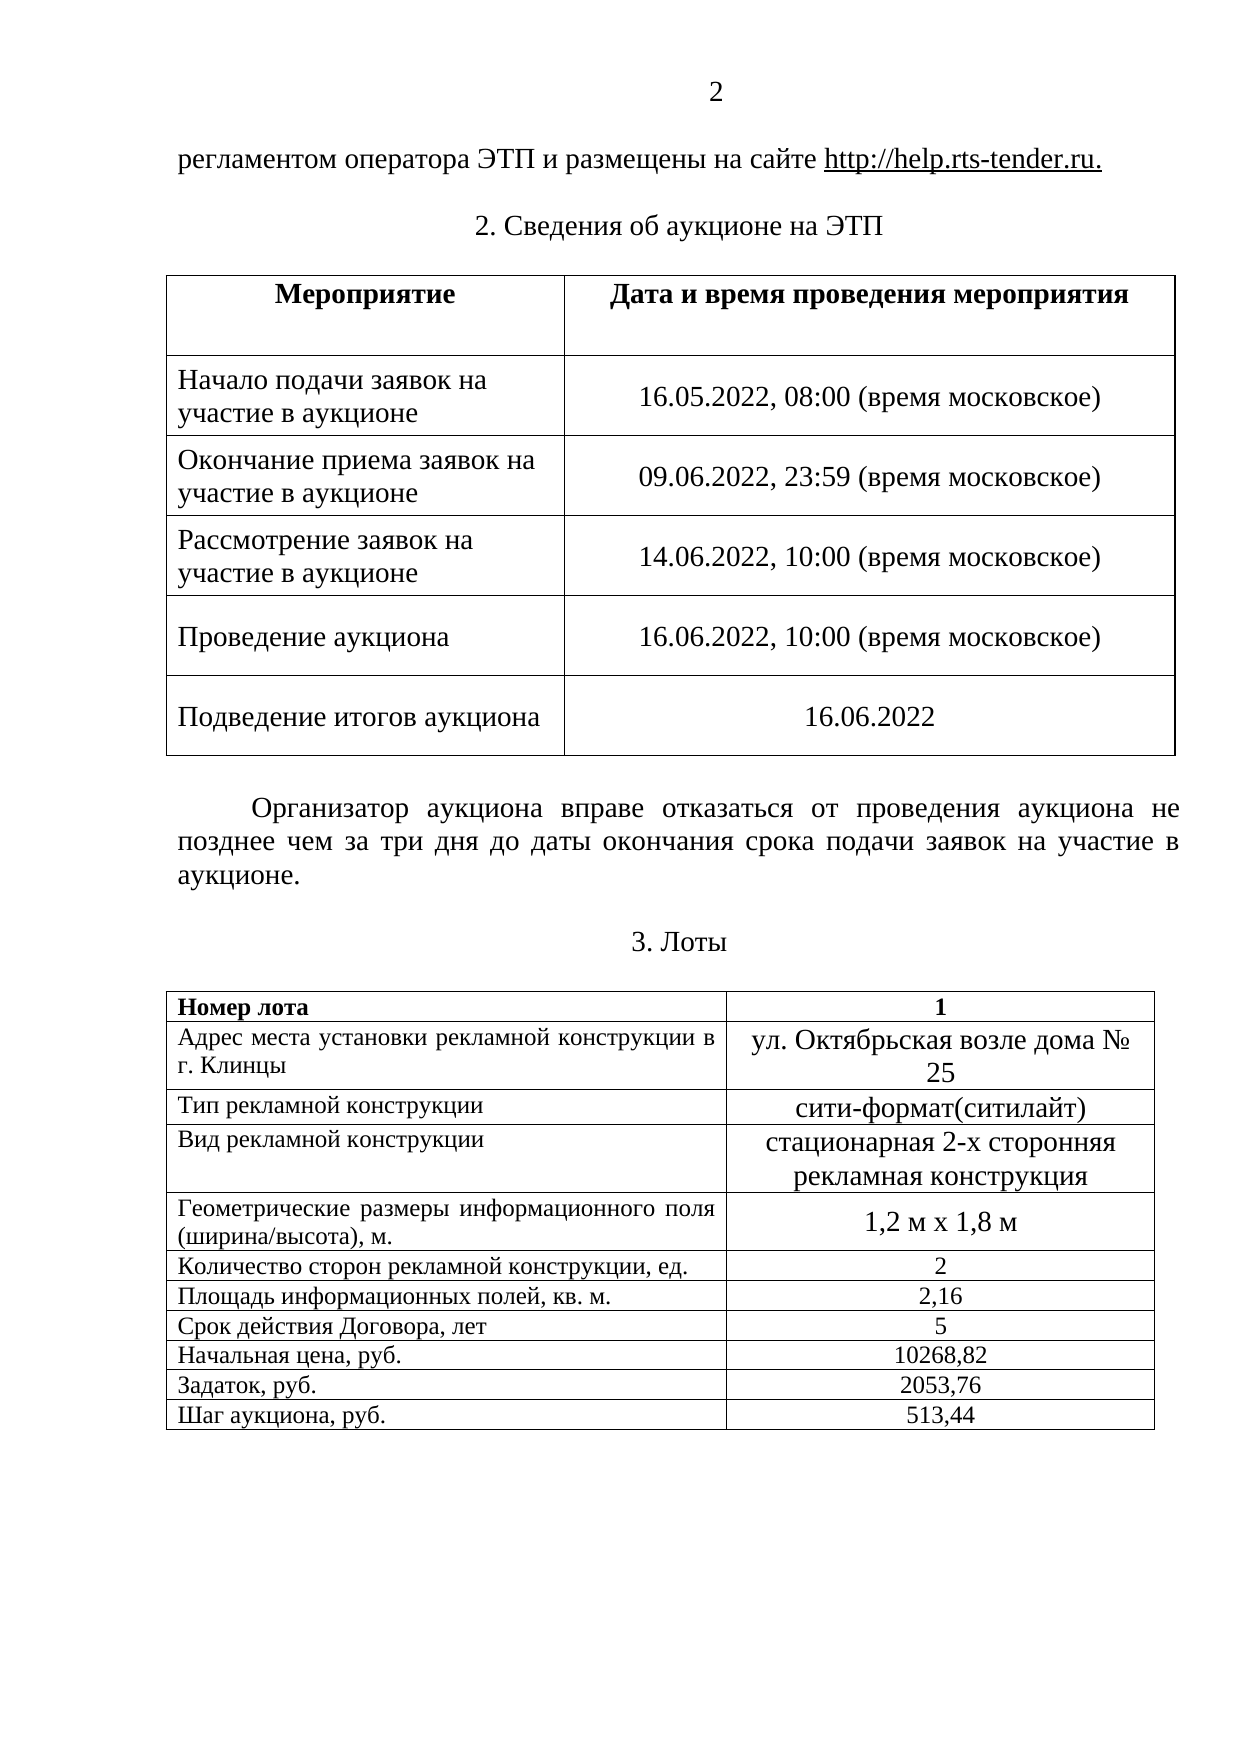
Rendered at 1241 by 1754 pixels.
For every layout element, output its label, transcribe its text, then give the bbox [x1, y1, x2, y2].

table_cell 10268,82 [727, 1341, 1154, 1369]
table_cell Тип рекламной конструкции [167, 1090, 726, 1123]
table_cell 16.06.2022, 10:00 (время московское) [565, 596, 1174, 675]
table_cell 16.06.2022 [565, 676, 1174, 755]
table_cell Адрес места установки рекламной конструкции в г. Клинцы [167, 1022, 726, 1089]
table_cell 1,2 м х 1,8 м [727, 1193, 1154, 1250]
table_cell 513,44 [727, 1400, 1154, 1429]
table_cell 2053,76 [727, 1370, 1154, 1399]
table_header Номер лота [167, 992, 726, 1021]
text 3. Лоты [177, 924, 1181, 957]
table_cell 2 [727, 1251, 1154, 1280]
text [177, 141, 1181, 174]
table_cell Подведение итогов аукциона [167, 676, 564, 755]
table_cell Начало подачи заявок на участие в аукционе [167, 356, 564, 435]
text 2. Сведения об аукционе на ЭТП [177, 208, 1181, 242]
table_header 1 [727, 992, 1154, 1021]
table_header Мероприятие [167, 276, 564, 355]
table_cell Окончание приема заявок на участие в аукционе [167, 436, 564, 515]
table_cell Площадь информационных полей, кв. м. [167, 1281, 726, 1310]
table_cell Проведение аукциона [167, 596, 564, 675]
table_cell 09.06.2022, 23:59 (время московское) [565, 436, 1174, 515]
table_cell 5 [727, 1311, 1154, 1339]
table_header Дата и время проведения мероприятия [565, 276, 1174, 355]
table_cell Количество сторон рекламной конструкции, ед. [167, 1251, 726, 1280]
table_cell ул. Октябрьская возле дома № 25 [727, 1022, 1154, 1089]
table_cell стационарная 2-х сторонняя рекламная конструкция [727, 1125, 1154, 1192]
table_cell 2,16 [727, 1281, 1154, 1310]
table_cell Геометрические размеры информационного поля (ширина/высота), м. [167, 1193, 726, 1250]
table_cell сити-формат(ситилайт) [727, 1090, 1154, 1123]
table_cell Начальная цена, руб. [167, 1341, 726, 1369]
table_cell Шаг аукциона, руб. [167, 1400, 726, 1429]
table_cell Вид рекламной конструкции [167, 1125, 726, 1192]
text Организатор аукциона вправе отказаться от проведения аукциона не позднее чем за три дня до даты окончания срока подачи заявок на участие в аукционе. [177, 790, 1181, 890]
table_cell 14.06.2022, 10:00 (время московское) [565, 516, 1174, 595]
table_cell Срок действия Договора, лет [167, 1311, 726, 1339]
table_cell Задаток, руб. [167, 1370, 726, 1399]
table_cell 16.05.2022, 08:00 (время московское) [565, 356, 1174, 435]
table_cell Рассмотрение заявок на участие в аукционе [167, 516, 564, 595]
